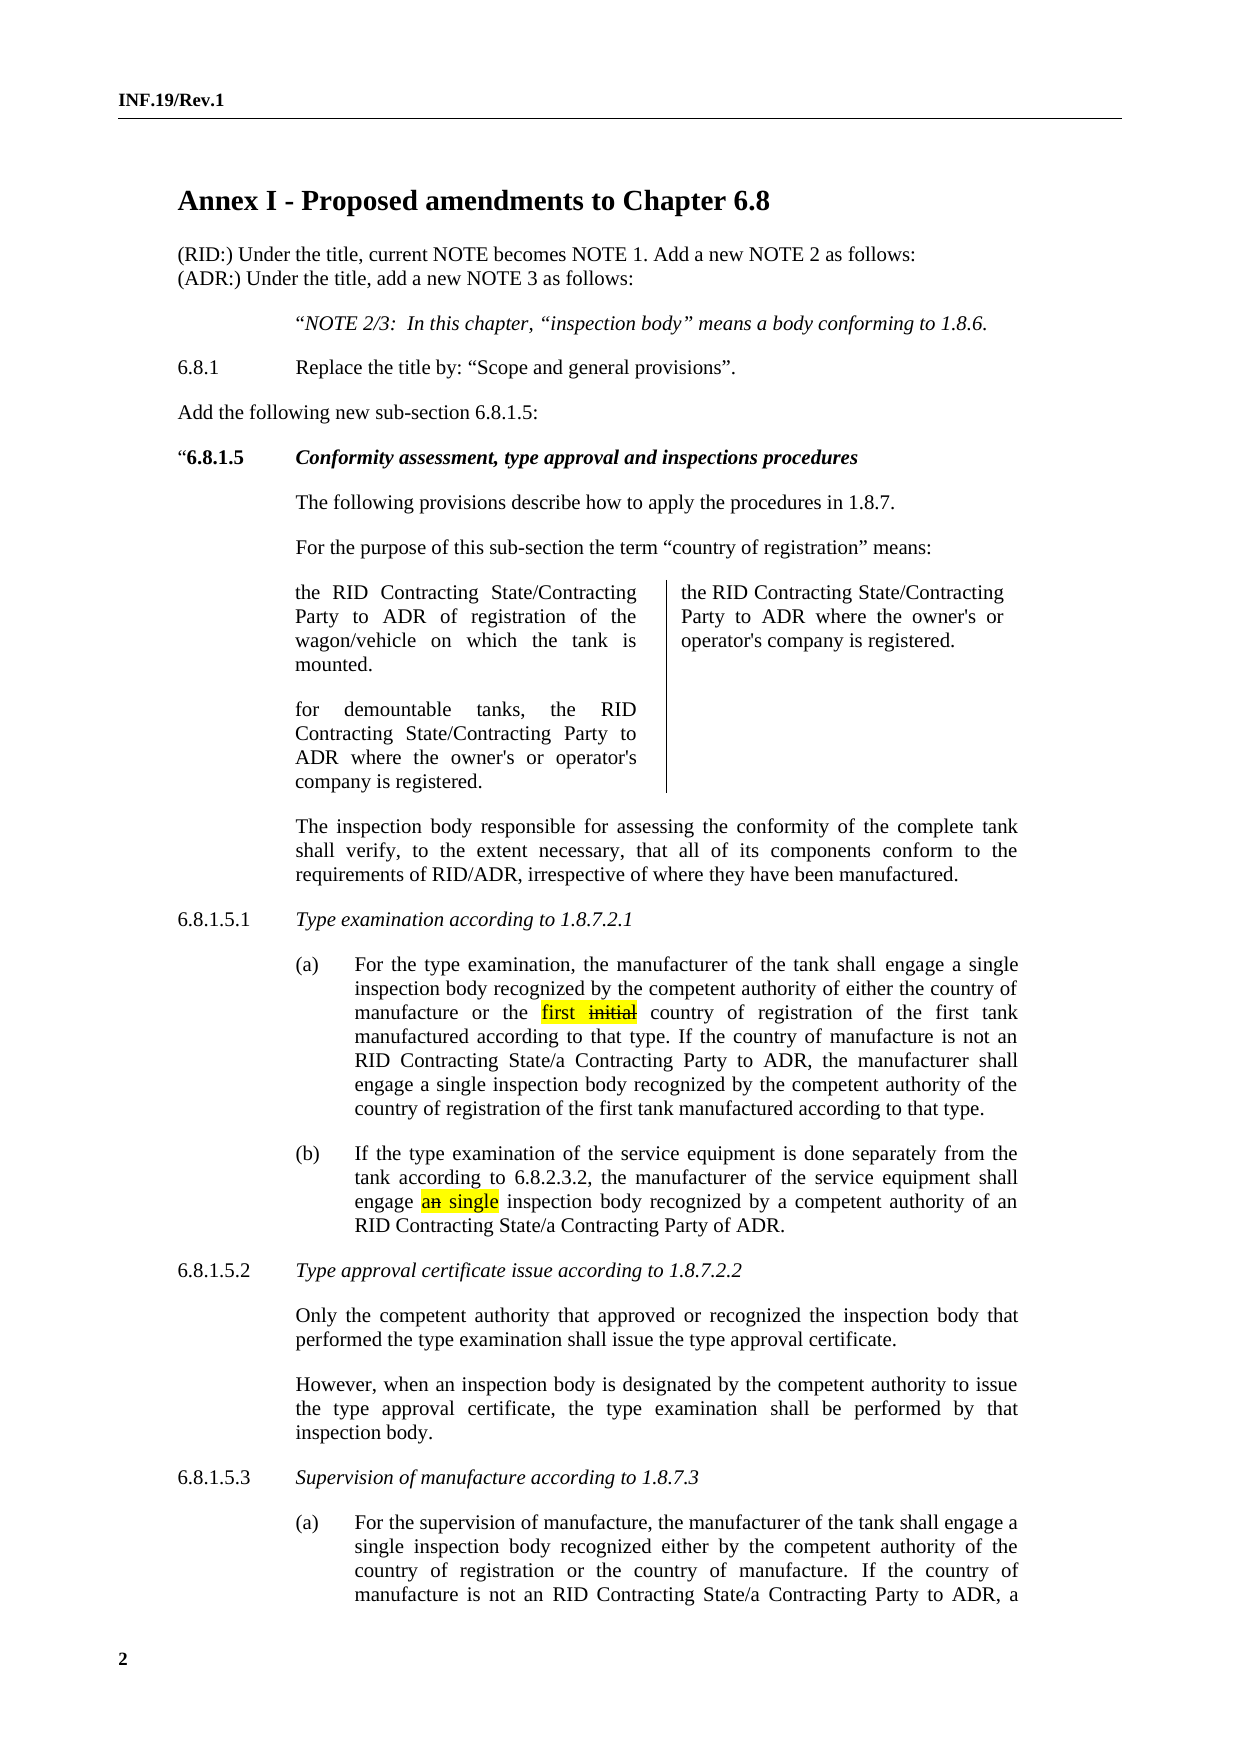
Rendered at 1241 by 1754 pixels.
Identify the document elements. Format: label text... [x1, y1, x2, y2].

text The following provisions describe how to apply the procedures in 1.8.7. [295, 490, 1019, 514]
text Only the competent authority that approved or recognized the inspection body that performed the type examination shall issue the type approval certificate. [295, 1303, 1019, 1351]
subtitle “NOTE 2/3: In this chapter, “inspection body” means a body conforming to 1.8.6. [295, 310, 1019, 334]
table_header the RID Contracting State/Contracting Party to ADR where the owner's or operator's company is registered. [667, 580, 1082, 793]
text The inspection body responsible for assessing the conformity of the complete tank shall verify, to the extent necessary, that all of its components conform to the requirements of RID/ADR, irrespective of where they have been manufactured. [295, 814, 1019, 886]
text For the purpose of this sub-section the term “country of registration” means: [295, 535, 1019, 559]
text (b) If the type examination of the service equipment is done separately from the tank according to 6.8.2.3.2, the manufacturer of the service equipment shall engage an single inspection body recognized by a competent authority of an RID Contracting State/a Contracting Party of ADR. [295, 1141, 1019, 1237]
subtitle (ADR:) Under the title, add a new NOTE 3 as follows: [177, 266, 1019, 289]
subtitle 6.8.1.5.3 Supervision of manufacture according to 1.8.7.3 [177, 1465, 1019, 1489]
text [295, 1510, 1019, 1606]
subtitle 6.8.1.5.2 Type approval certificate issue according to 1.8.7.2.2 [177, 1258, 1019, 1282]
subtitle (RID:) Under the title, current NOTE becomes NOTE 1. Add a new NOTE 2 as follows: [177, 241, 1019, 266]
table_header the RID Contracting State/Contracting Party to ADR of registration of the wagon/vehicle on which the tank is mounted. for demountable tanks, the RID Contracting State/Contracting Party to ADR where the owner's or operator's company is registered. [265, 580, 666, 793]
text (a) For the type examination, the manufacturer of the tank shall engage a single inspection body recognized by the competent authority of either the country of manufacture or the first initial country of registration of the first tank manufactured according to that type. If the country of manufacture is not an RID Contracting State/a Contracting Party to ADR, the manufacturer shall engage a single inspection body recognized by the competent authority of the country of registration of the first tank manufactured according to that type. [295, 952, 1019, 1120]
subtitle 6.8.1 Replace the title by: “Scope and general provisions”. [177, 355, 1019, 379]
text However, when an inspection body is designated by the competent authority to issue the type approval certificate, the type examination shall be performed by that inspection body. [295, 1372, 1019, 1444]
subtitle Add the following new sub-section 6.8.1.5: [177, 400, 1019, 424]
subtitle 6.8.1.5.1 Type examination according to 1.8.7.2.1 [177, 907, 1019, 931]
text Annex I - Proposed amendments to Chapter 6.8 [118, 185, 1004, 216]
subtitle “6.8.1.5 Conformity assessment, type approval and inspections procedures [177, 445, 1019, 469]
